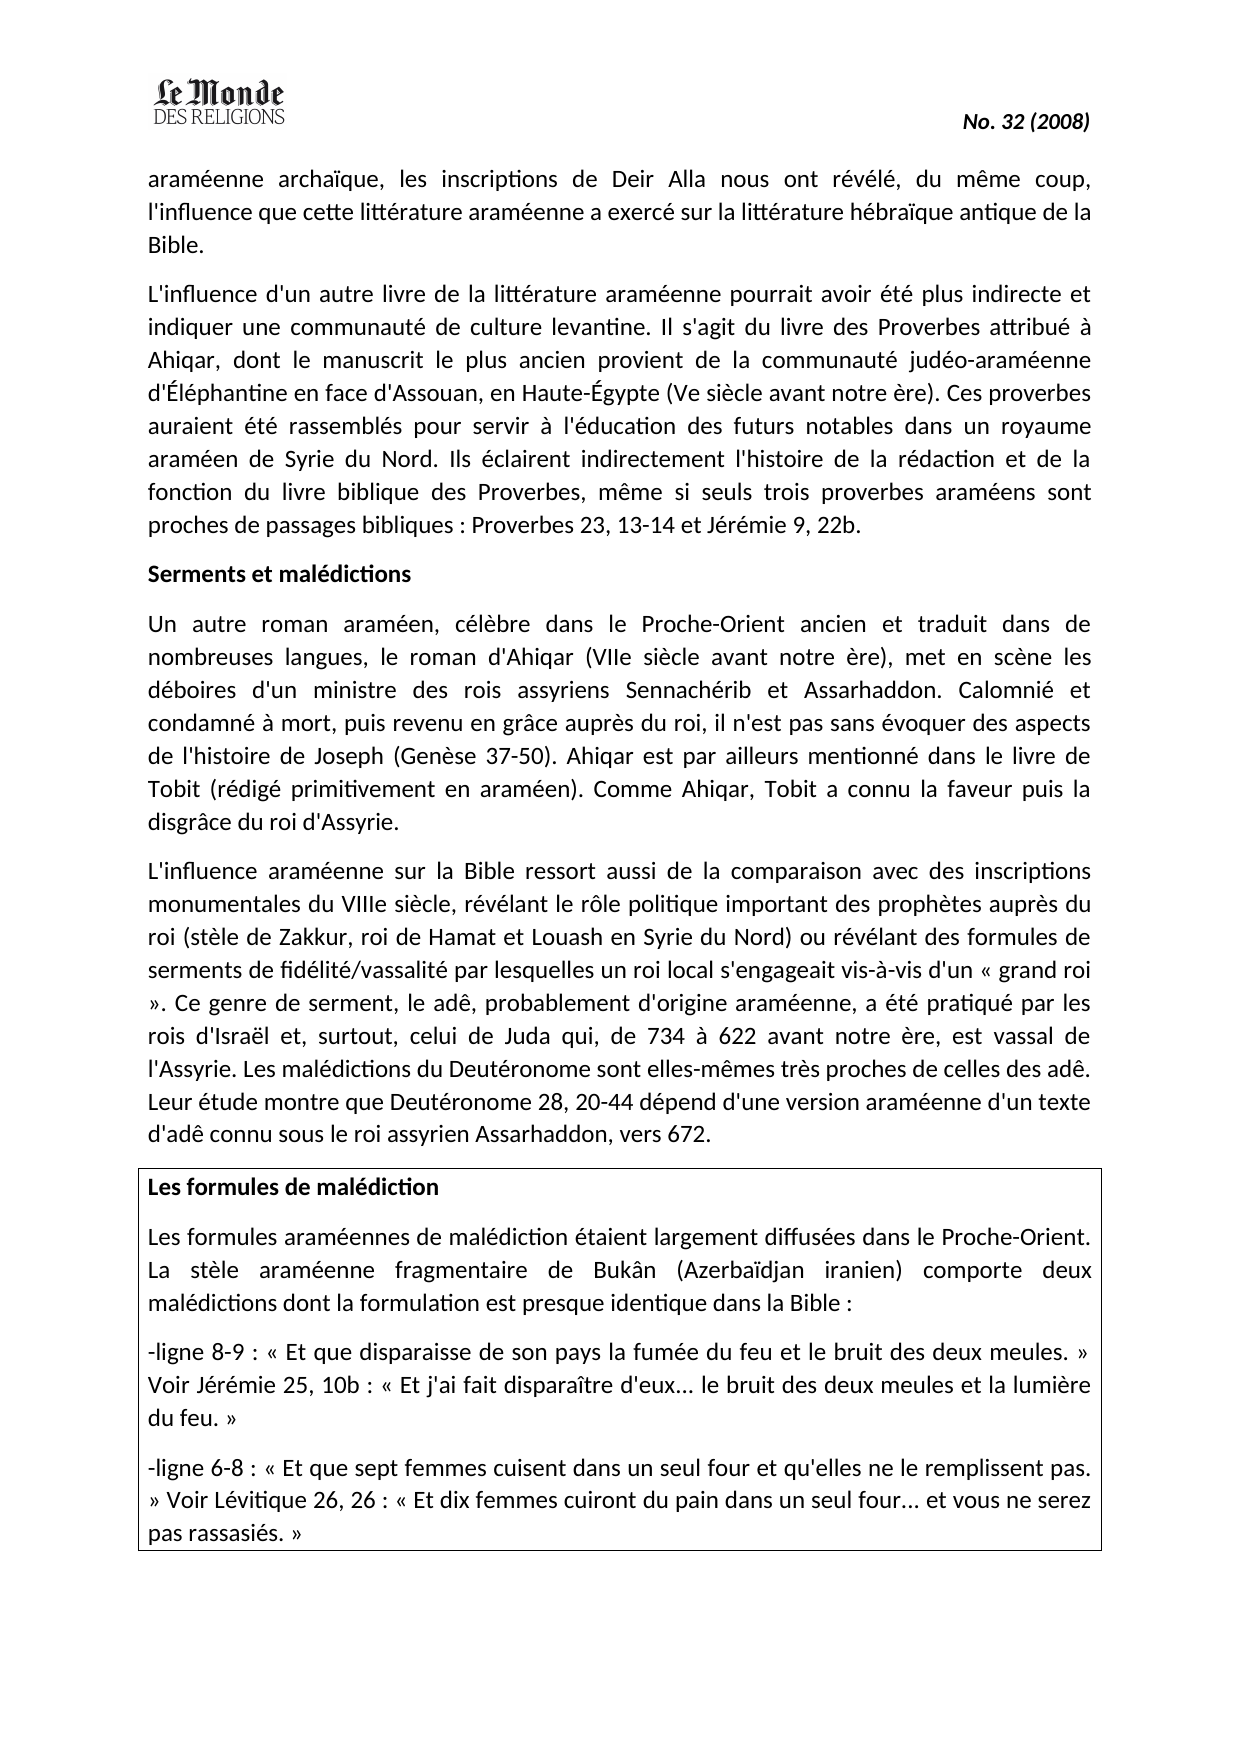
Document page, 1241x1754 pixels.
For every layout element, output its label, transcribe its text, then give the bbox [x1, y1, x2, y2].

picture [147, 73, 288, 130]
text L'influence araméenne sur la Bible ressort aussi de la comparaison avec des inscriptions monumentales du VIIIe siècle, révélant le rôle politique important des prophètes auprès du roi (stèle de Zakkur, roi de Hamat et Louash en Syrie du Nord) ou révélant des formules de serments de fidélité/vassalité par lesquelles un roi local s'engageait vis-à-vis d'un « grand roi ». Ce genre de serment, le adê, probablement d'origine araméenne, a été pratiqué par les rois d'Israël et, surtout, celui de Juda qui, de 734 à 622 avant notre ère, est vassal de l'Assyrie. Les malédictions du Deutéronome sont elles-mêmes très proches de celles des adê. Leur étude montre que Deutéronome 28, 20-44 dépend d'une version araméenne d'un texte d'adê connu sous le roi assyrien Assarhaddon, vers 672. [148, 855, 1093, 1149]
text L'influence d'un autre livre de la littérature araméenne pourrait avoir été plus indirecte et indiquer une communauté de culture levantine. Il s'agit du livre des Proverbes attribué à Ahiqar, dont le manuscrit le plus ancien provient de la communauté judéo-araméenne d'Éléphantine en face d'Assouan, en Haute-Égypte (Ve siècle avant notre ère). Ces proverbes auraient été rassemblés pour servir à l'éducation des futurs notables dans un royaume araméen de Syrie du Nord. Ils éclairent indirectement l'histoire de la rédaction et de la fonction du livre biblique des Proverbes, même si seuls trois proverbes araméens sont proches de passages bibliques : Proverbes 23, 13-14 et Jérémie 9, 22b. [148, 278, 1093, 539]
text Les formules araméennes de malédiction étaient largement diffusées dans le Proche-Orient. La stèle araméenne fragmentaire de Bukân (Azerbaïdjan iranien) comporte deux malédictions dont la formulation est presque identique dans la Bible : [139, 1218, 1101, 1317]
text Les formules de malédiction [139, 1169, 1101, 1202]
text Serments et malédictions [148, 558, 1093, 589]
text -ligne 8-9 : « Et que disparaisse de son pays la fumée du feu et le bruit des deux meules. » Voir Jérémie 25, 10b : « Et j'ai fait disparaître d'eux... le bruit des deux meules et la lumière du feu. » [139, 1333, 1101, 1433]
text -ligne 6-8 : « Et que sept femmes cuisent dans un seul four et qu'elles ne le remplissent pas. » Voir Lévitique 26, 26 : « Et dix femmes cuiront du pain dans un seul four... et vous ne serez pas rassasiés. » [139, 1448, 1101, 1550]
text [148, 163, 1093, 259]
text Un autre roman araméen, célèbre dans le Proche-Orient ancien et traduit dans de nombreuses langues, le roman d'Ahiqar (VIIe siècle avant notre ère), met en scène les déboires d'un ministre des rois assyriens Sennachérib et Assarhaddon. Calomnié et condamné à mort, puis revenu en grâce auprès du roi, il n'est pas sans évoquer des aspects de l'histoire de Joseph (Genèse 37-50). Ahiqar est par ailleurs mentionné dans le livre de Tobit (rédigé primitivement en araméen). Comme Ahiqar, Tobit a connu la faveur puis la disgrâce du roi d'Assyrie. [148, 608, 1093, 836]
